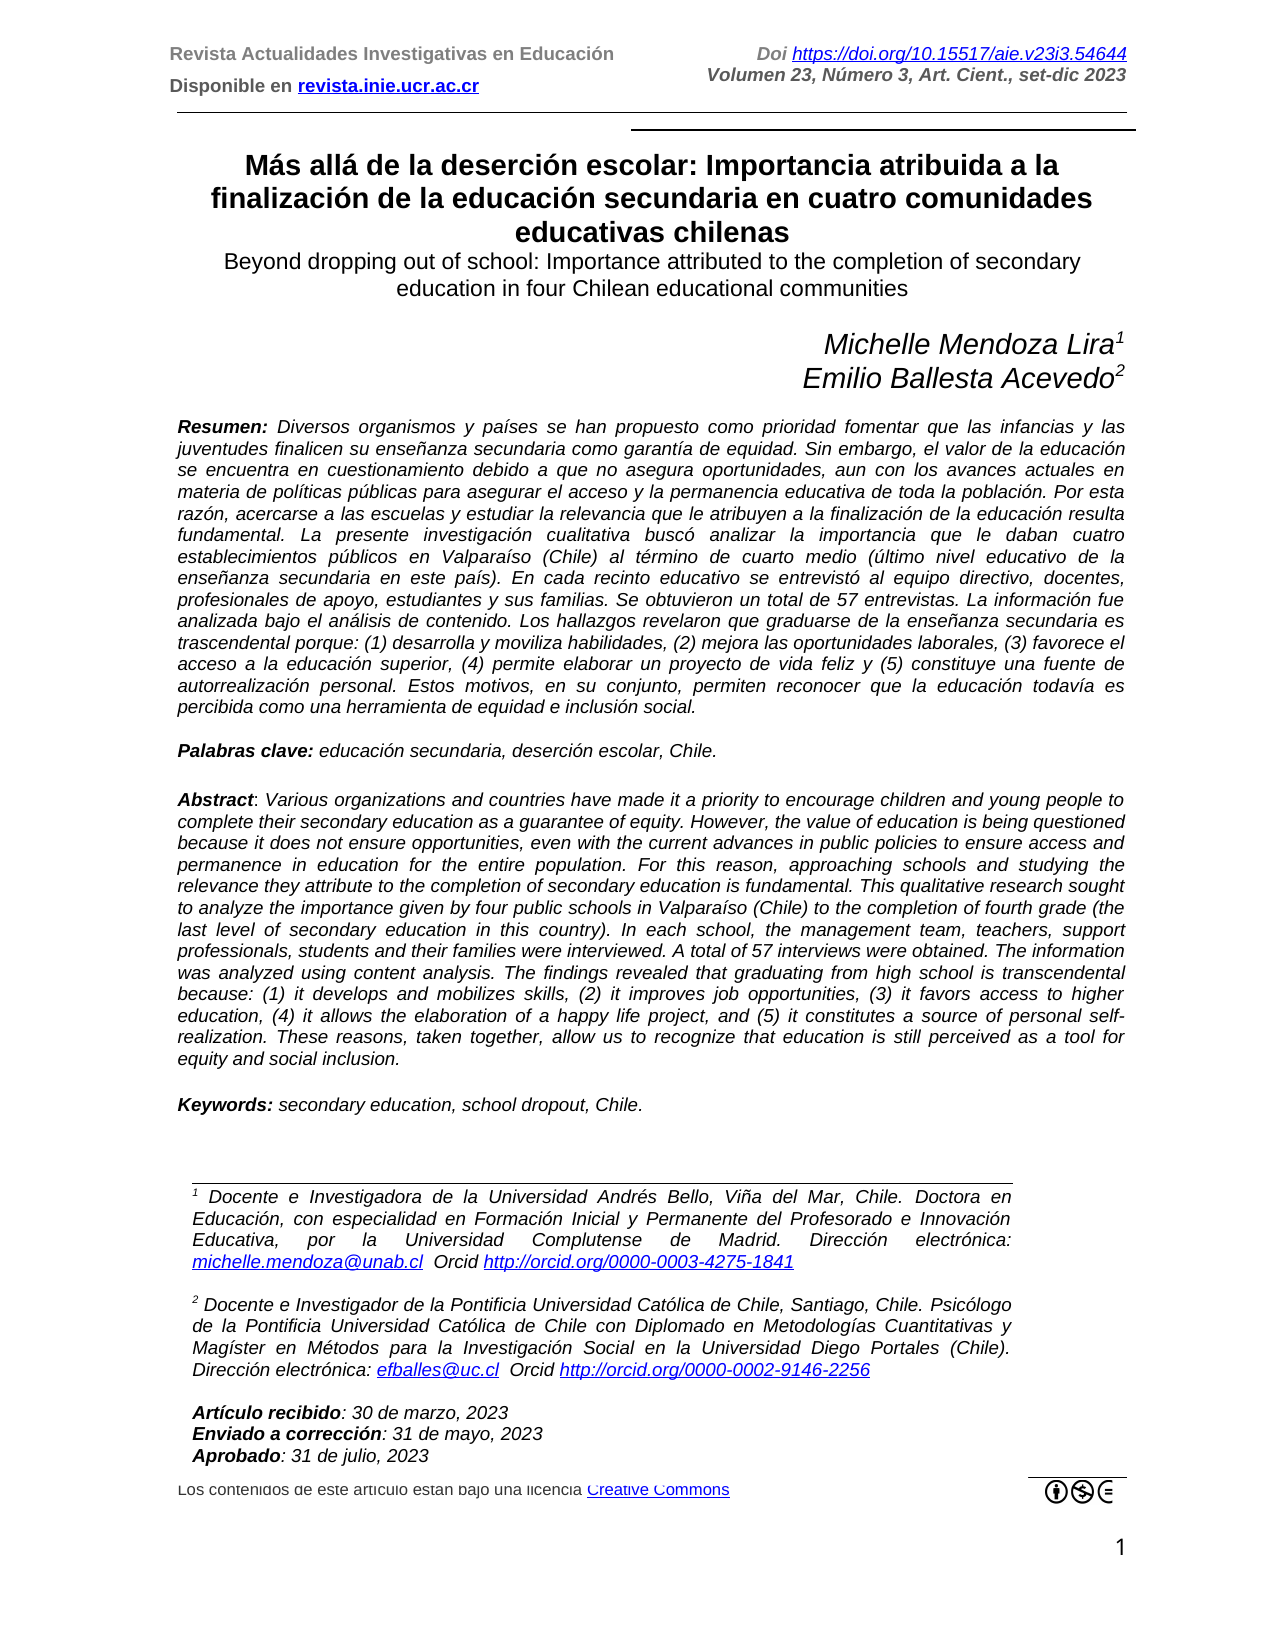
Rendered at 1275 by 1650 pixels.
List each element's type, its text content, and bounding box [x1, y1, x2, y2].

text Beyond dropping out of school: Importance attributed to the completion of secondary education in four Chilean educational communities [177, 248, 1127, 301]
text Michelle Mendoza Lira1 [177, 327, 1127, 361]
text Más allá de la deserción escolar: Importancia atribuida a la finalización de la educación secundaria en cuatro comunidades educativas chilenas [177, 148, 1127, 248]
text Emilio Ballesta Acevedo2 [177, 361, 1127, 394]
text Keywords: secondary education, school dropout, Chile. [177, 1094, 1127, 1116]
text Abstract: Various organizations and countries have made it a priority to encourage children and young people to complete their secondary education as a guarantee of equity. However, the value of education is being questioned because it does not ensure opportunities, even with the current advances in public policies to ensure access and permanence in education for the entire population. For this reason, approaching schools and studying the relevance they attribute to the completion of secondary education is fundamental. This qualitative research sought to analyze the importance given by four public schools in Valparaíso (Chile) to the completion of fourth grade (the last level of secondary education in this country). In each school, the management team, teachers, support professionals, students and their families were interviewed. A total of 57 interviews were obtained. The information was analyzed using content analysis. The findings revealed that graduating from high school is transcendental because: (1) it develops and mobilizes skills, (2) it improves job opportunities, (3) it favors access to higher education, (4) it allows the elaboration of a happy life project, and (5) it constitutes a source of personal self-realization. These reasons, taken together, allow us to recognize that education is still perceived as a tool for equity and social inclusion. [177, 789, 1127, 1069]
picture [1045, 1480, 1113, 1505]
text Palabras clave: educación secundaria, deserción escolar, Chile. [177, 739, 1127, 761]
text Resumen: Diversos organismos y países se han propuesto como prioridad fomentar que las infancias y las juventudes finalicen su enseñanza secundaria como garantía de equidad. Sin embargo, el valor de la educación se encuentra en cuestionamiento debido a que no asegura oportunidades, aun con los avances actuales en materia de políticas públicas para asegurar el acceso y la permanencia educativa de toda la población. Por esta razón, acercarse a las escuelas y estudiar la relevancia que le atribuyen a la finalización de la educación resulta fundamental. La presente investigación cualitativa buscó analizar la importancia que le daban cuatro establecimientos públicos en Valparaíso (Chile) al término de cuarto medio (último nivel educativo de la enseñanza secundaria en este país). En cada recinto educativo se entrevistó al equipo directivo, docentes, profesionales de apoyo, estudiantes y sus familias. Se obtuvieron un total de 57 entrevistas. La información fue analizada bajo el análisis de contenido. Los hallazgos revelaron que graduarse de la enseñanza secundaria es trascendental porque: (1) desarrolla y moviliza habilidades, (2) mejora las oportunidades laborales, (3) favorece el acceso a la educación superior, (4) permite elaborar un proyecto de vida feliz y (5) constituye una fuente de autorrealización personal. Estos motivos, en su conjunto, permiten reconocer que la educación todavía es percibida como una herramienta de equidad e inclusión social. [177, 416, 1127, 718]
